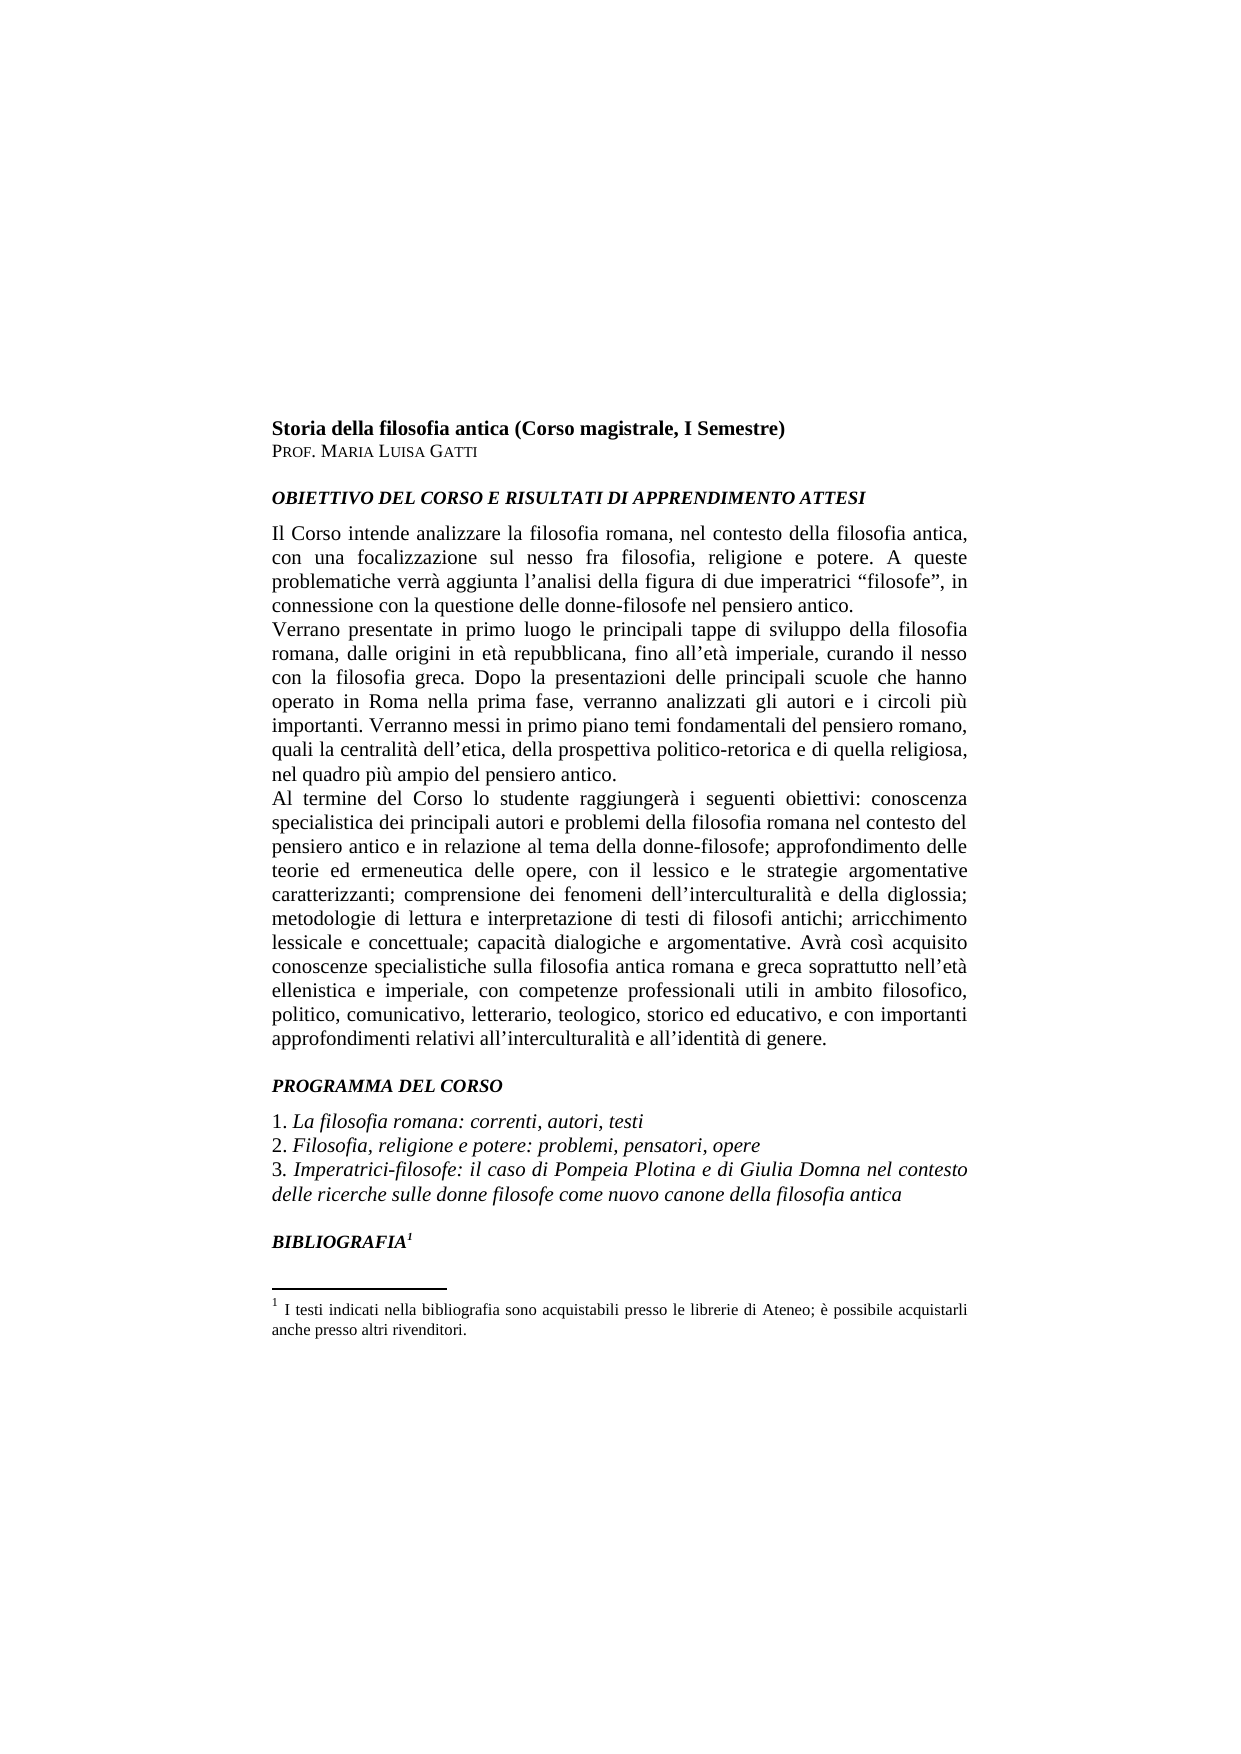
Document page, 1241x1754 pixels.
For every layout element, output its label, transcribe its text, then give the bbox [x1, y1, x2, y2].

subtitle Prof. Maria Luisa Gatti [272, 440, 968, 462]
text 3. Imperatrici-filosofe: il caso di Pompeia Plotina e di Giulia Domna nel contesto delle ricerche sulle donne filosofe come nuovo canone della filosofia antica [272, 1157, 968, 1206]
text Al termine del Corso lo studente raggiungerà i seguenti obiettivi: conoscenza specialistica dei principali autori e problemi della filosofia romana nel contesto del pensiero antico e in relazione al tema della donne-filosofe; approfondimento delle teorie ed ermeneutica delle opere, con il lessico e le strategie argomentative caratterizzanti; comprensione dei fenomeni dell’interculturalità e della diglossia; metodologie di lettura e interpretazione di testi di filosofi antichi; arricchimento lessicale e concettuale; capacità dialogiche e argomentative. Avrà così acquisito conoscenze specialistiche sulla filosofia antica romana e greca soprattutto nell’età ellenistica e imperiale, con competenze professionali utili in ambito filosofico, politico, comunicativo, letterario, teologico, storico ed educativo, e con importanti approfondimenti relativi all’interculturalità e all’identità di genere. [272, 786, 968, 1050]
text Verrano presentate in primo luogo le principali tappe di sviluppo della filosofia romana, dalle origini in età repubblicana, fino all’età imperiale, curando il nesso con la filosofia greca. Dopo la presentazioni delle principali scuole che hanno operato in Roma nella prima fase, verranno analizzati gli autori e i circoli più importanti. Verranno messi in primo piano temi fondamentali del pensiero romano, quali la centralità dell’etica, della prospettiva politico-retorica e di quella religiosa, nel quadro più ampio del pensiero antico. [272, 617, 968, 786]
text Il Corso intende analizzare la filosofia romana, nel contesto della filosofia antica, con una focalizzazione sul nesso fra filosofia, religione e potere. A queste problematiche verrà aggiunta l’analisi della figura di due imperatrici “filosofe”, in connessione con la questione delle donne-filosofe nel pensiero antico. [272, 521, 968, 617]
text Programma del Corso [272, 1075, 968, 1097]
text 2. Filosofia, religione e potere: problemi, pensatori, opere [272, 1133, 968, 1157]
text Bibliografia [272, 1231, 968, 1252]
text Storia della filosofia antica (Corso magistrale, I Semestre) [272, 416, 968, 440]
text Obiettivo del Corso e risultati di apprendimento attesi [272, 487, 968, 508]
text 1. La filosofia romana: correnti, autori, testi [272, 1109, 968, 1133]
